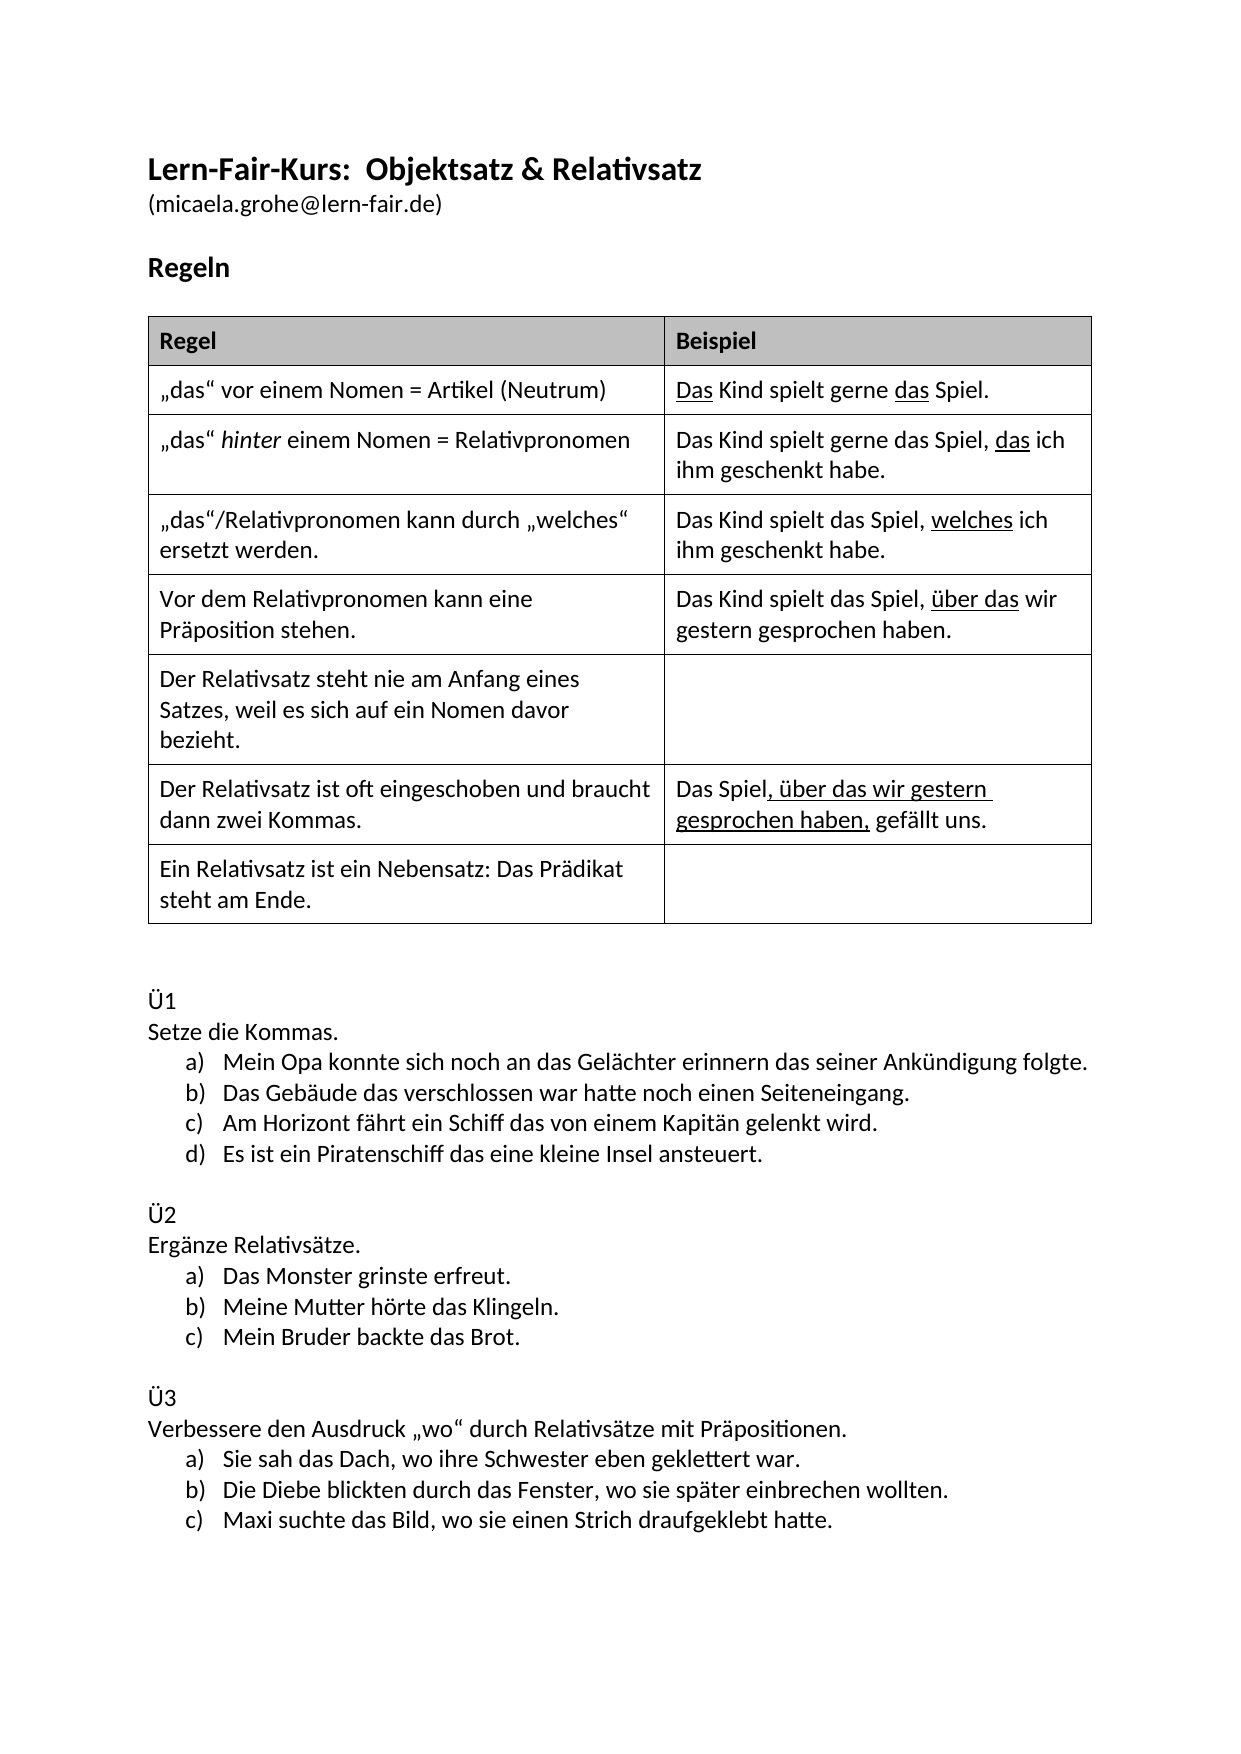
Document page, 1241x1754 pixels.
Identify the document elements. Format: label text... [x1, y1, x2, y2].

text (micaela.grohe@lern-fair.de) [148, 188, 1093, 219]
table_header Regel [149, 317, 664, 365]
list Maxi suchte das Bild, wo sie einen Strich draufgeklebt hatte. [185, 1504, 1093, 1535]
table_cell [665, 655, 1091, 764]
table_cell Das Kind spielt das Spiel, welches ich ihm geschenkt habe. [665, 495, 1091, 574]
text Ü1 [148, 985, 1093, 1016]
table_cell Ein Relativsatz ist ein Nebensatz: Das Prädikat steht am Ende. [149, 845, 664, 923]
list Die Diebe blickten durch das Fenster, wo sie später einbrechen wollten. [185, 1474, 1093, 1504]
text Ü2 [148, 1199, 1093, 1229]
list Das Monster grinste erfreut. [185, 1260, 1093, 1291]
table_cell Das Spiel, über das wir gestern gesprochen haben, gefällt uns. [665, 765, 1091, 843]
list Mein Bruder backte das Brot. [185, 1321, 1093, 1352]
list Sie sah das Dach, wo ihre Schwester eben geklettert war. [185, 1443, 1093, 1474]
text Regeln [148, 249, 1093, 285]
table_cell Das Kind spielt das Spiel, über das wir gestern gesprochen haben. [665, 575, 1091, 653]
table_cell „das“/Relativpronomen kann durch „welches“ ersetzt werden. [149, 495, 664, 574]
list Es ist ein Piratenschiff das eine kleine Insel ansteuert. [185, 1138, 1093, 1168]
text Lern-Fair-Kurs: Objektsatz & Relativsatz [148, 148, 1093, 188]
table_cell Der Relativsatz ist oft eingeschoben und braucht dann zwei Kommas. [149, 765, 664, 843]
text Ergänze Relativsätze. [148, 1229, 1093, 1260]
table_cell Vor dem Relativpronomen kann eine Präposition stehen. [149, 575, 664, 653]
text Ü3 [148, 1382, 1093, 1413]
text Setze die Kommas. [148, 1016, 1093, 1046]
table_cell „das“ vor einem Nomen = Artikel (Neutrum) [149, 366, 664, 414]
text Verbessere den Ausdruck „wo“ durch Relativsätze mit Präpositionen. [148, 1413, 1093, 1443]
table_cell Das Kind spielt gerne das Spiel, das ich ihm geschenkt habe. [665, 415, 1091, 494]
table_cell Der Relativsatz steht nie am Anfang eines Satzes, weil es sich auf ein Nomen davor bezieht. [149, 655, 664, 764]
list Meine Mutter hörte das Klingeln. [185, 1291, 1093, 1321]
table_header Beispiel [665, 317, 1091, 365]
table_cell [665, 845, 1091, 923]
list Mein Opa konnte sich noch an das Gelächter erinnern das seiner Ankündigung folgte. [185, 1046, 1093, 1077]
table_cell Das Kind spielt gerne das Spiel. [665, 366, 1091, 414]
table_cell „das“ hinter einem Nomen = Relativpronomen [149, 415, 664, 494]
list Das Gebäude das verschlossen war hatte noch einen Seiteneingang. [185, 1077, 1093, 1107]
list Am Horizont fährt ein Schiff das von einem Kapitän gelenkt wird. [185, 1107, 1093, 1138]
